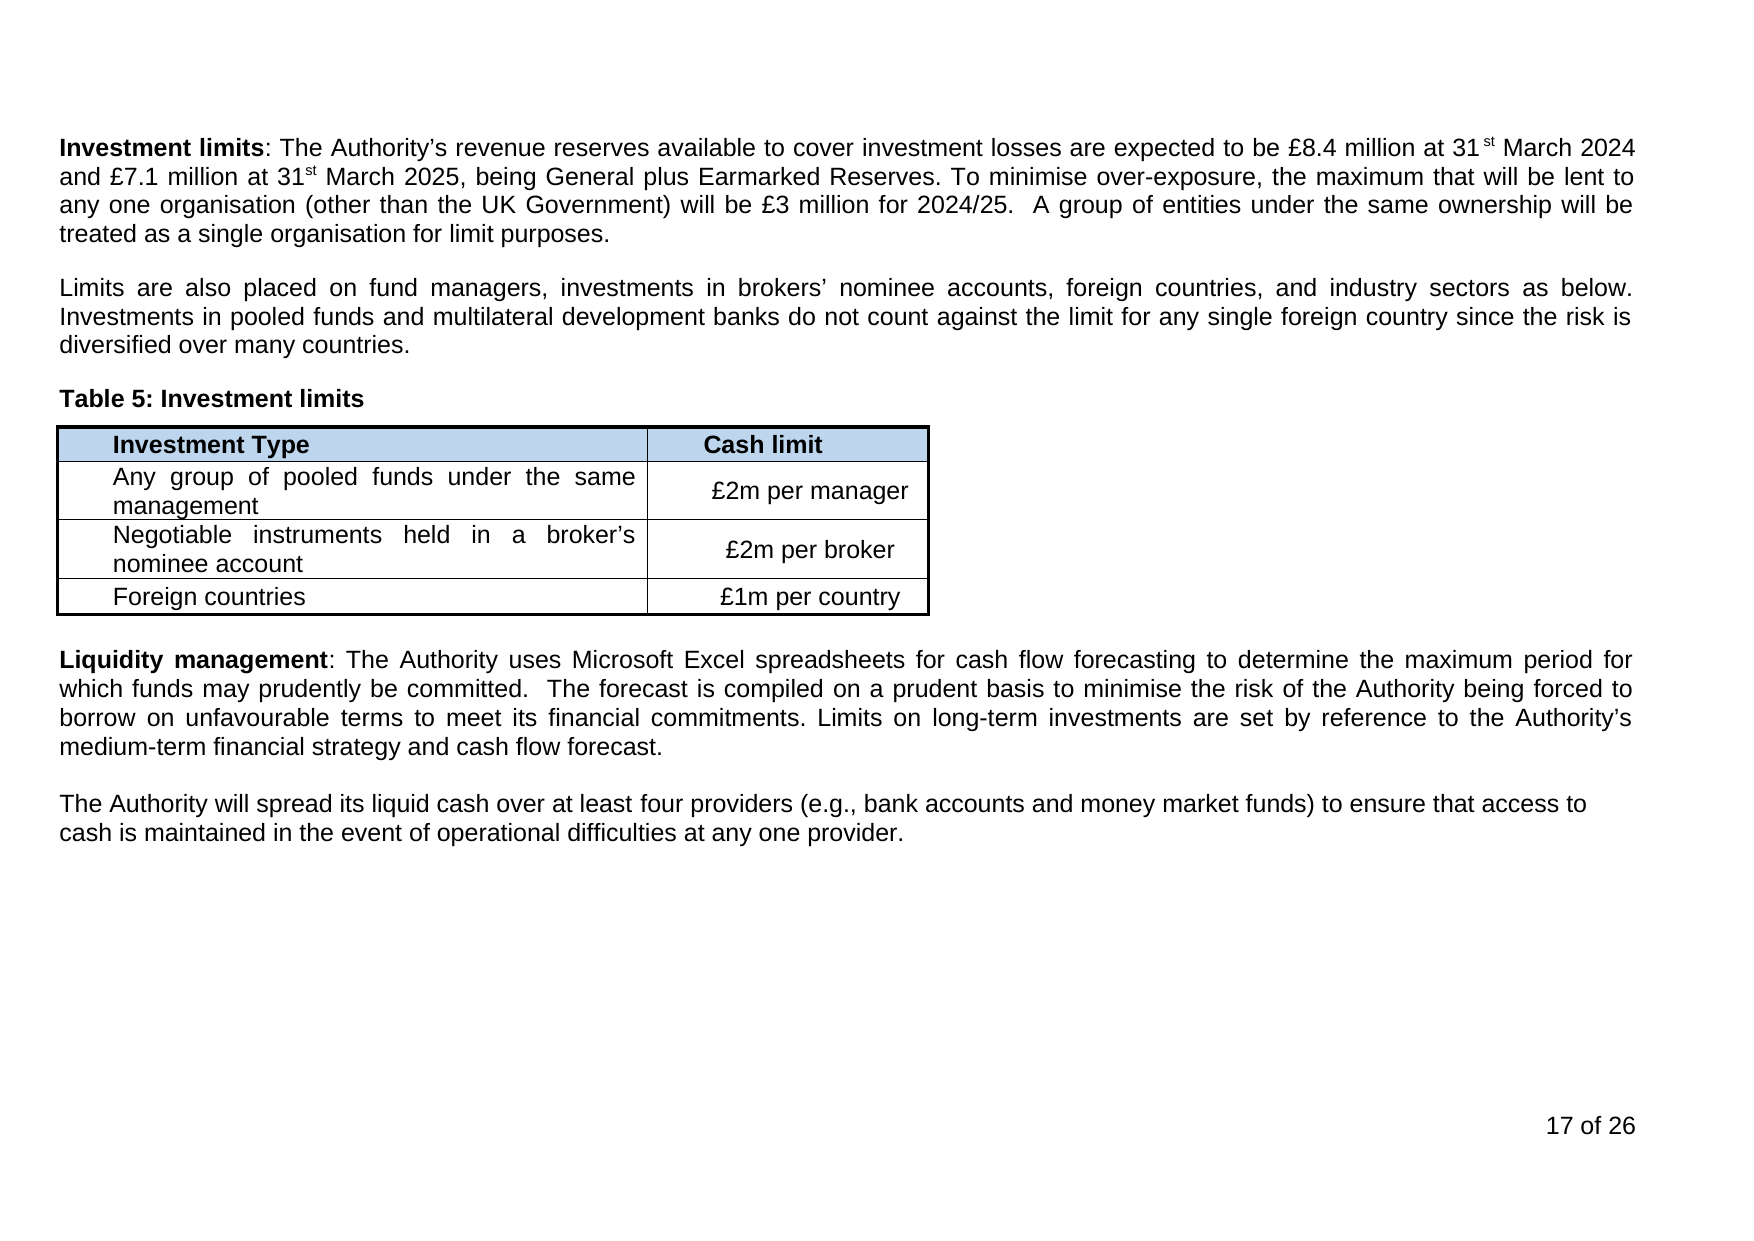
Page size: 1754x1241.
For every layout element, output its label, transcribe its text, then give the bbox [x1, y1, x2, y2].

table_cell Any group of pooled funds under the same management [59, 462, 647, 519]
table_cell £1m per country [648, 579, 927, 613]
table_header Investment Type [59, 429, 647, 461]
table_header Cash limit [648, 429, 927, 461]
text Table 5: Investment limits [59, 384, 1636, 413]
table_cell Negotiable instruments held in a broker’s nominee account [59, 520, 647, 578]
text Limits are also placed on fund managers, investments in brokers’ nominee accounts, foreign countries, and industry sectors as below. Investments in pooled funds and multilateral development banks do not count against the limit for any single foreign country since the risk is diversified over many countries. [59, 273, 1636, 359]
table_cell £2m per broker [648, 520, 927, 578]
table_cell Foreign countries [59, 579, 647, 613]
list The Authority will spread its liquid cash over at least four providers (e.g., bank accounts and money market funds) to ensure that access to cash is maintained in the event of operational difficulties at any one provider. [59, 789, 1636, 846]
text Investment limits: The Authority’s revenue reserves available to cover investment losses are expected to be £8.4 million at 31st March 2024 and £7.1 million at 31st March 2025, being General plus Earmarked Reserves. To minimise over-exposure, the maximum that will be lent to any one organisation (other than the UK Government) will be £3 million for 2024/25. A group of entities under the same ownership will be treated as a single organisation for limit purposes. [59, 133, 1636, 248]
list Liquidity management: The Authority uses Microsoft Excel spreadsheets for cash flow forecasting to determine the maximum period for which funds may prudently be committed. The forecast is compiled on a prudent basis to minimise the risk of the Authority being forced to borrow on unfavourable terms to meet its financial commitments. Limits on long-term investments are set by reference to the Authority’s medium-term financial strategy and cash flow forecast. [59, 645, 1636, 760]
table_cell £2m per manager [648, 462, 927, 519]
